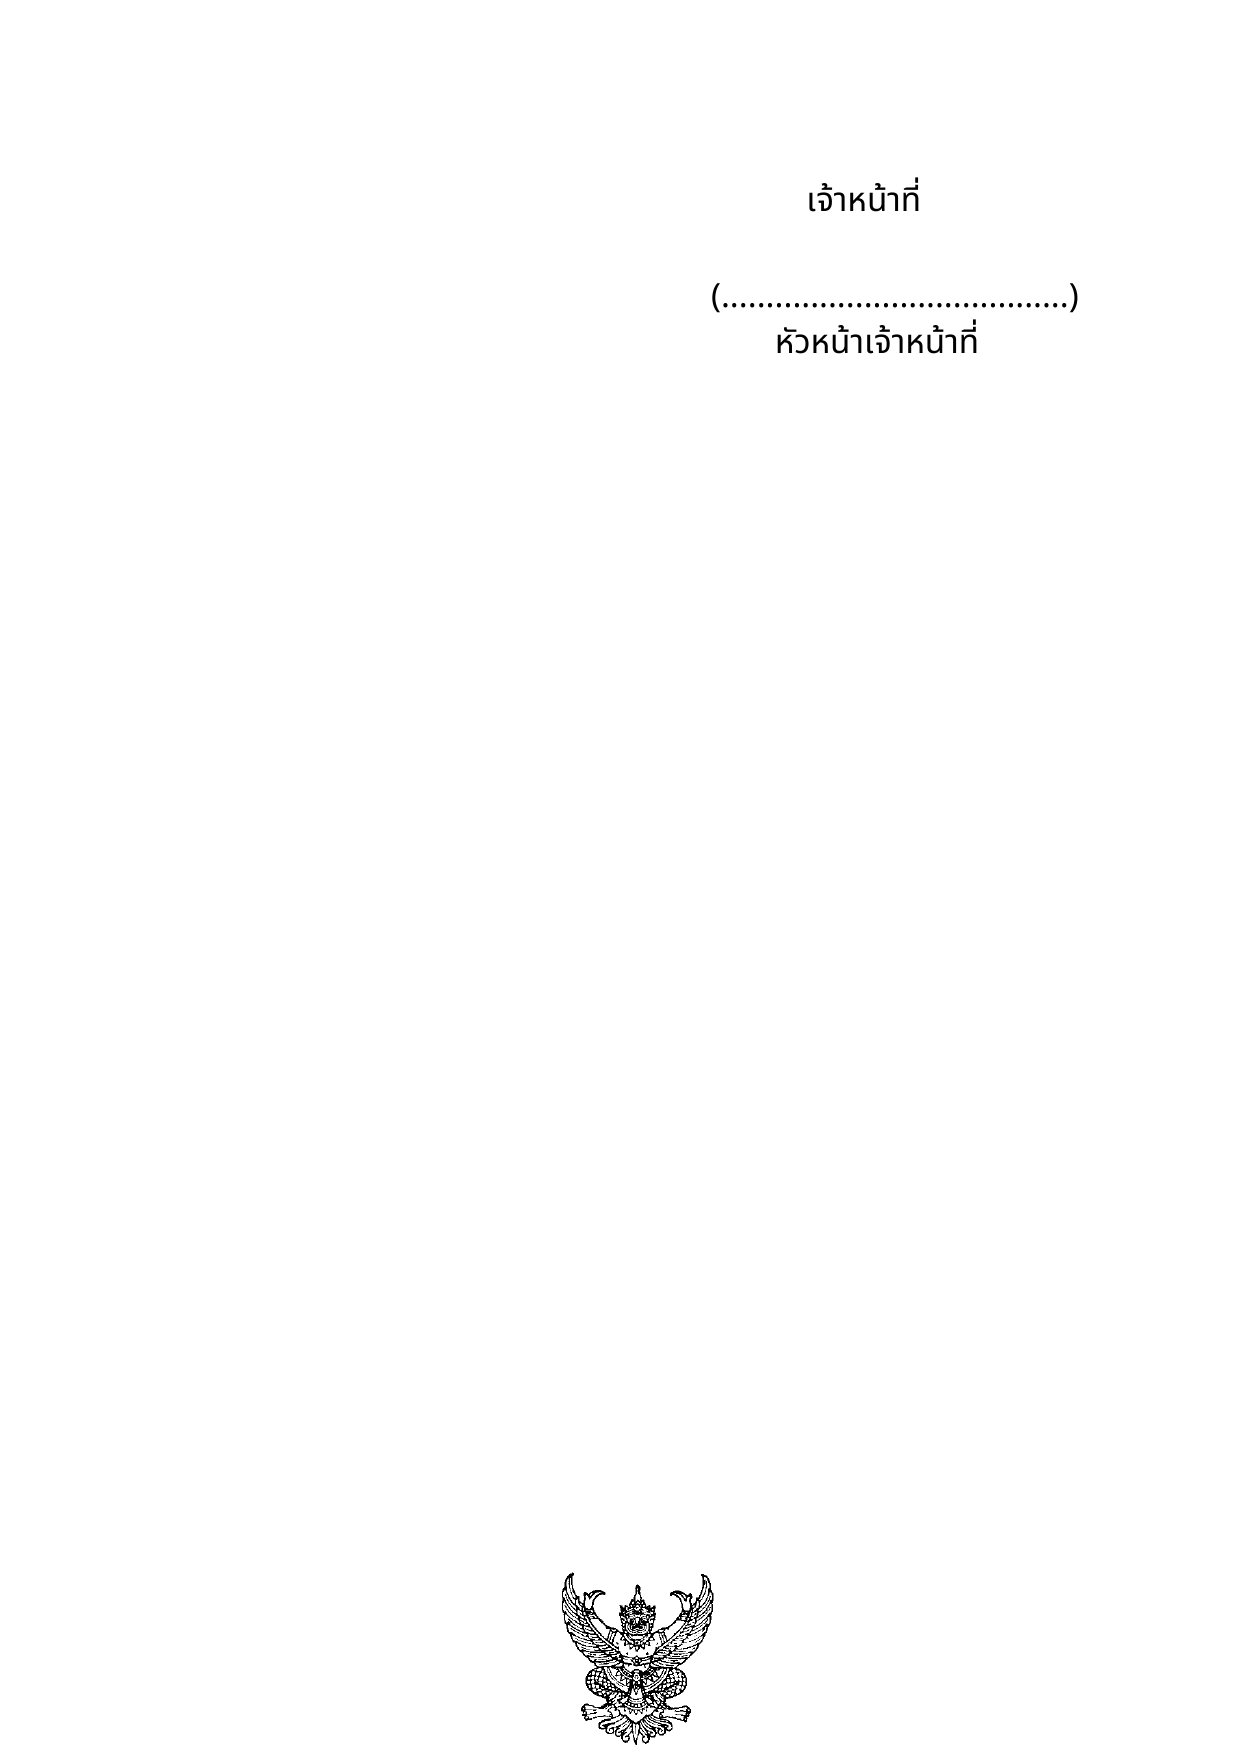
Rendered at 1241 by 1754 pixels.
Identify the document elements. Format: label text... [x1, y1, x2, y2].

text (.......................................) [177, 272, 1122, 318]
picture [555, 1568, 716, 1746]
text หัวหน้าเจ้าหน้าที่ [177, 318, 1122, 368]
text เจ้าหน้าที่ [177, 176, 1122, 227]
